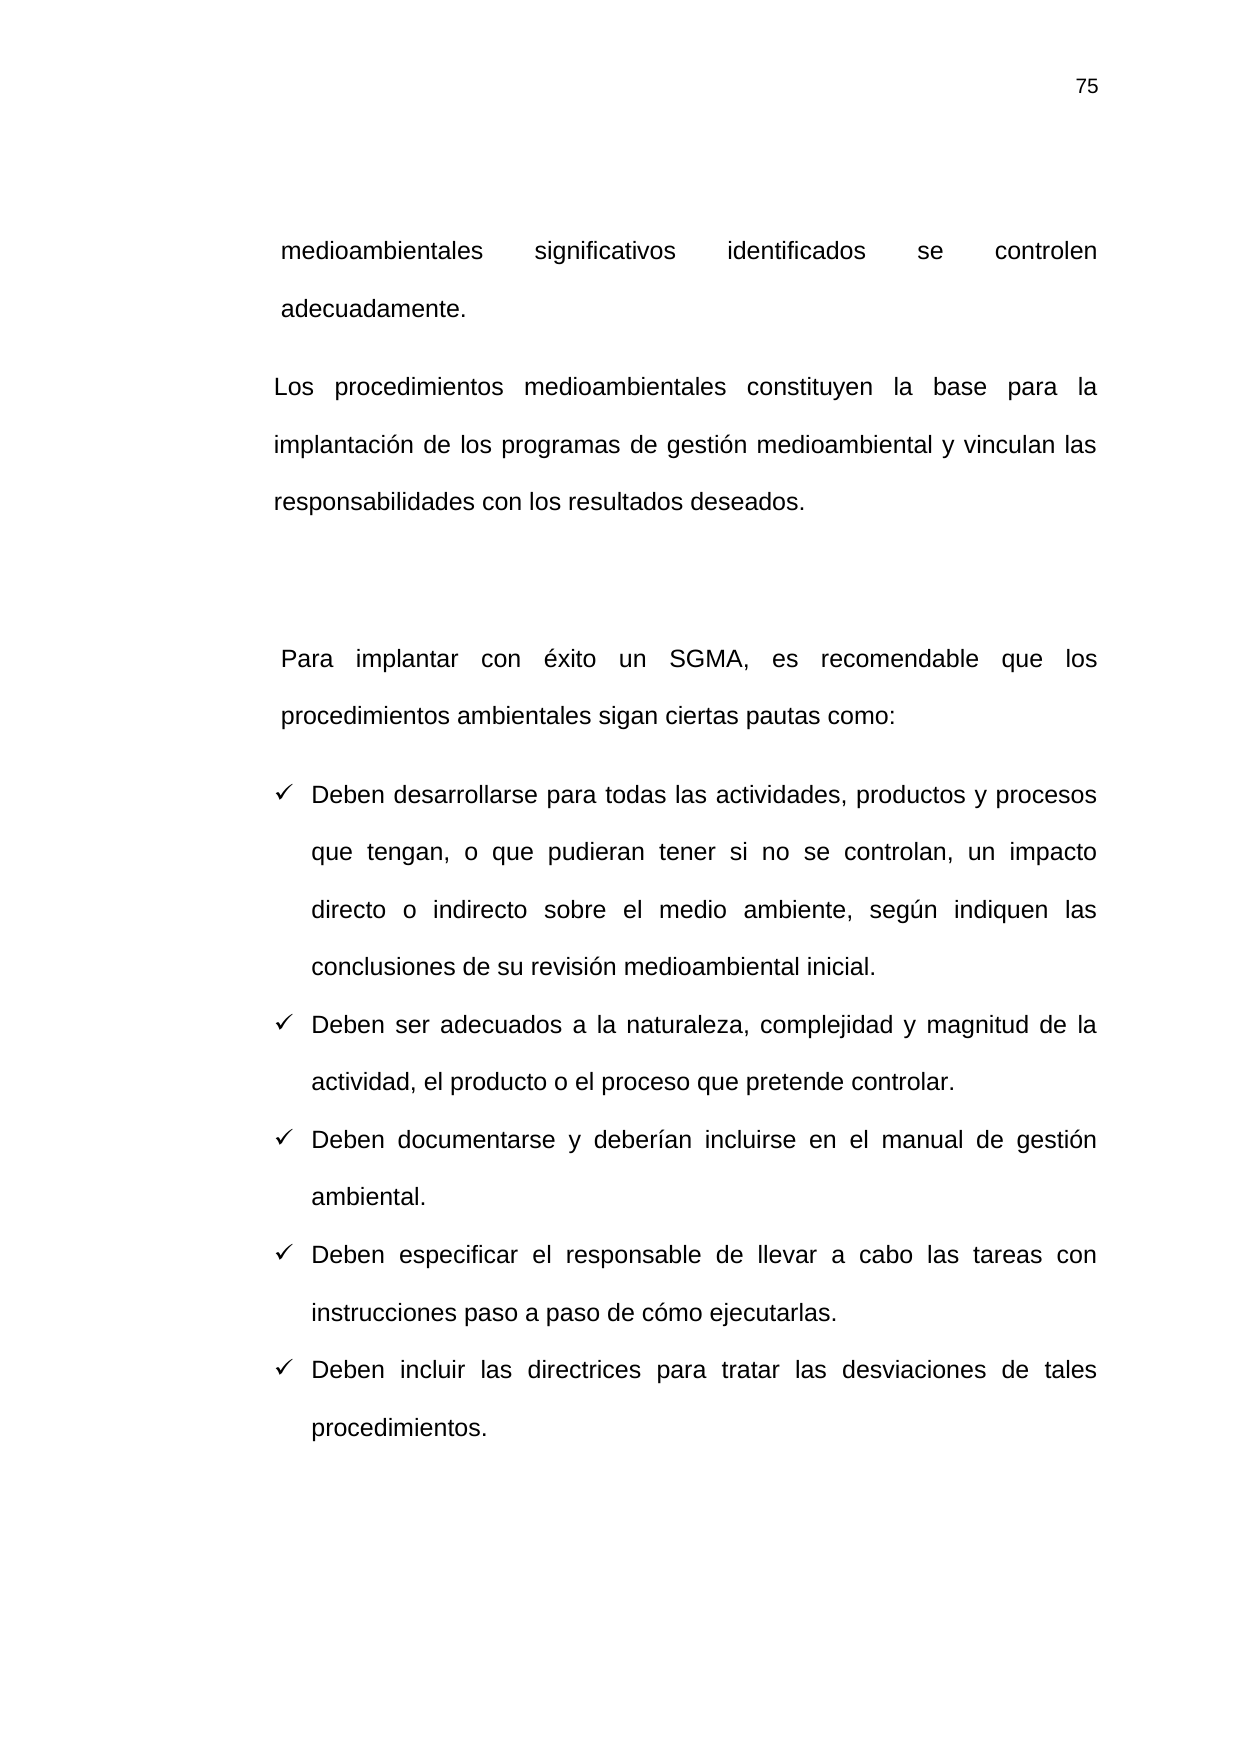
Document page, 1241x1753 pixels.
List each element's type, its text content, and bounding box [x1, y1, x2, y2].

text Para implantar con éxito un SGMA, es recomendable que los procedimientos ambientales sigan ciertas pautas como: [281, 644, 1098, 730]
list Deben especificar el responsable de llevar a cabo las tareas con instrucciones paso a paso de cómo ejecutarlas. [274, 1240, 1098, 1326]
list Deben ser adecuados a la naturaleza, complejidad y magnitud de la actividad, el producto o el proceso que pretende controlar. [274, 1010, 1098, 1096]
list Deben documentarse y deberían incluirse en el manual de gestión ambiental. [274, 1125, 1098, 1211]
text Los procedimientos medioambientales constituyen la base para la implantación de los programas de gestión medioambiental y vinculan las responsabilidades con los resultados deseados. [274, 372, 1098, 516]
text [281, 236, 1098, 322]
list Deben incluir las directrices para tratar las desviaciones de tales procedimientos. [274, 1355, 1098, 1441]
list Deben desarrollarse para todas las actividades, productos y procesos que tengan, o que pudieran tener si no se controlan, un impacto directo o indirecto sobre el medio ambiente, según indiquen las conclusiones de su revisión medioambiental inicial. [274, 779, 1098, 981]
